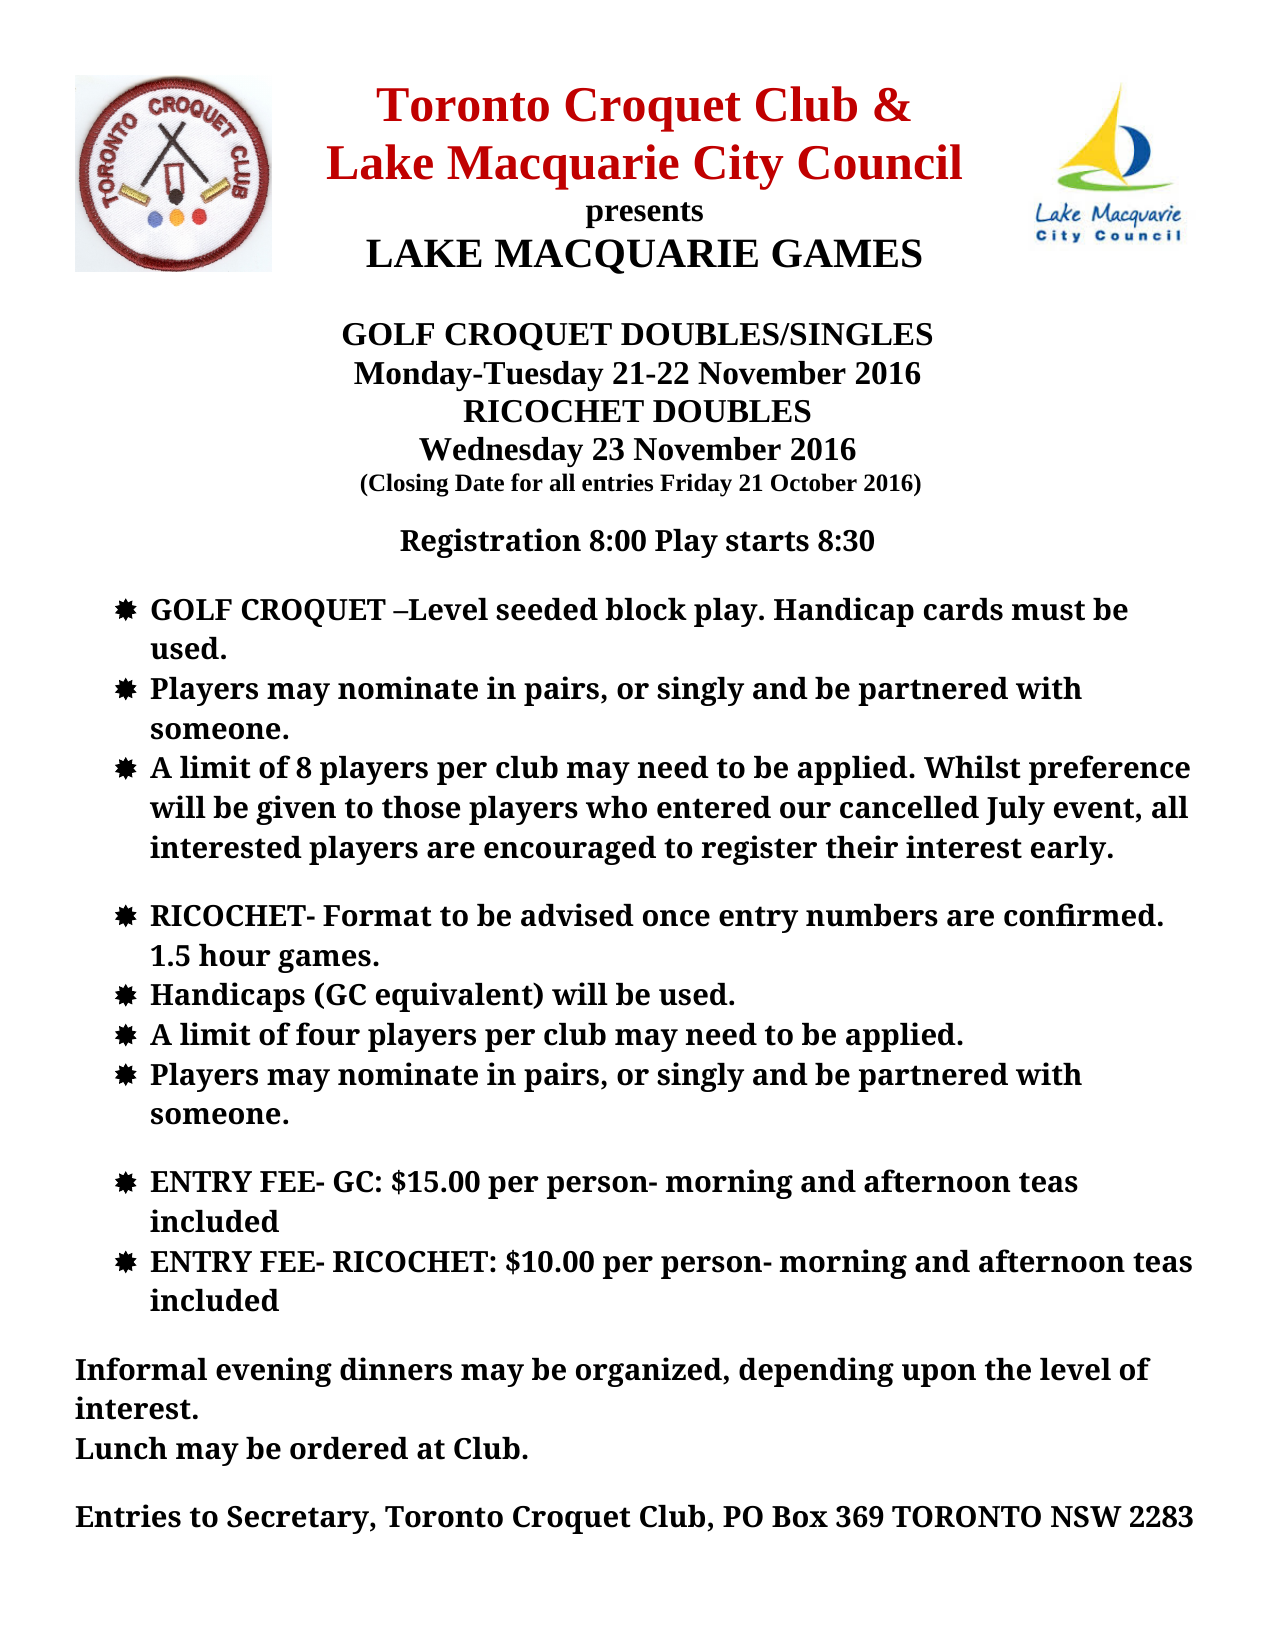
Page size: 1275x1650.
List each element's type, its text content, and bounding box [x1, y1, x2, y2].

list Players may nominate in pairs, or singly and be partnered with someone. [112, 668, 1200, 748]
text RICOCHET DOUBLES [75, 391, 1200, 429]
list A limit of four players per club may need to be applied. [112, 1014, 1200, 1054]
picture [1017, 75, 1200, 251]
text GOLF CROQUET DOUBLES/SINGLES [75, 314, 1200, 353]
text Toronto Croquet Club & [75, 75, 1017, 132]
text LAKE MACQUARIE GAMES [75, 228, 1200, 276]
list GOLF CROQUET –Level seeded block play. Handicap cards must be used. [112, 589, 1200, 668]
text Registration 8:00 Play starts 8:30 [75, 521, 1200, 560]
text Entries to Secretary, Toronto Croquet Club, PO Box 369 TORONTO NSW 2283 [75, 1496, 1200, 1536]
text Informal evening dinners may be organized, depending upon the level of interest. [75, 1349, 1200, 1428]
list Players may nominate in pairs, or singly and be partnered with someone. [112, 1054, 1200, 1133]
text (Closing Date for all entries Friday 21 October 2016) [75, 468, 1200, 497]
text Lunch may be ordered at Club. [75, 1428, 1200, 1468]
list RICOCHET- Format to be advised once entry numbers are confirmed. 1.5 hour games. [112, 895, 1200, 974]
list ENTRY FEE- RICOCHET: $10.00 per person- morning and afternoon teas included [112, 1241, 1200, 1320]
list Handicaps (GC equivalent) will be used. [112, 974, 1200, 1014]
text presents [75, 190, 1017, 228]
list A limit of 8 players per club may need to be applied. Whilst preference will be given to those players who entered our cancelled July event, all interested players are encouraged to register their interest early. [112, 748, 1200, 867]
text Monday-Tuesday 21-22 November 2016 [75, 353, 1200, 391]
text Lake Macquarie City Council [75, 132, 1017, 190]
text Wednesday 23 November 2016 [75, 429, 1200, 468]
list ENTRY FEE- GC: $15.00 per person- morning and afternoon teas included [112, 1162, 1200, 1241]
